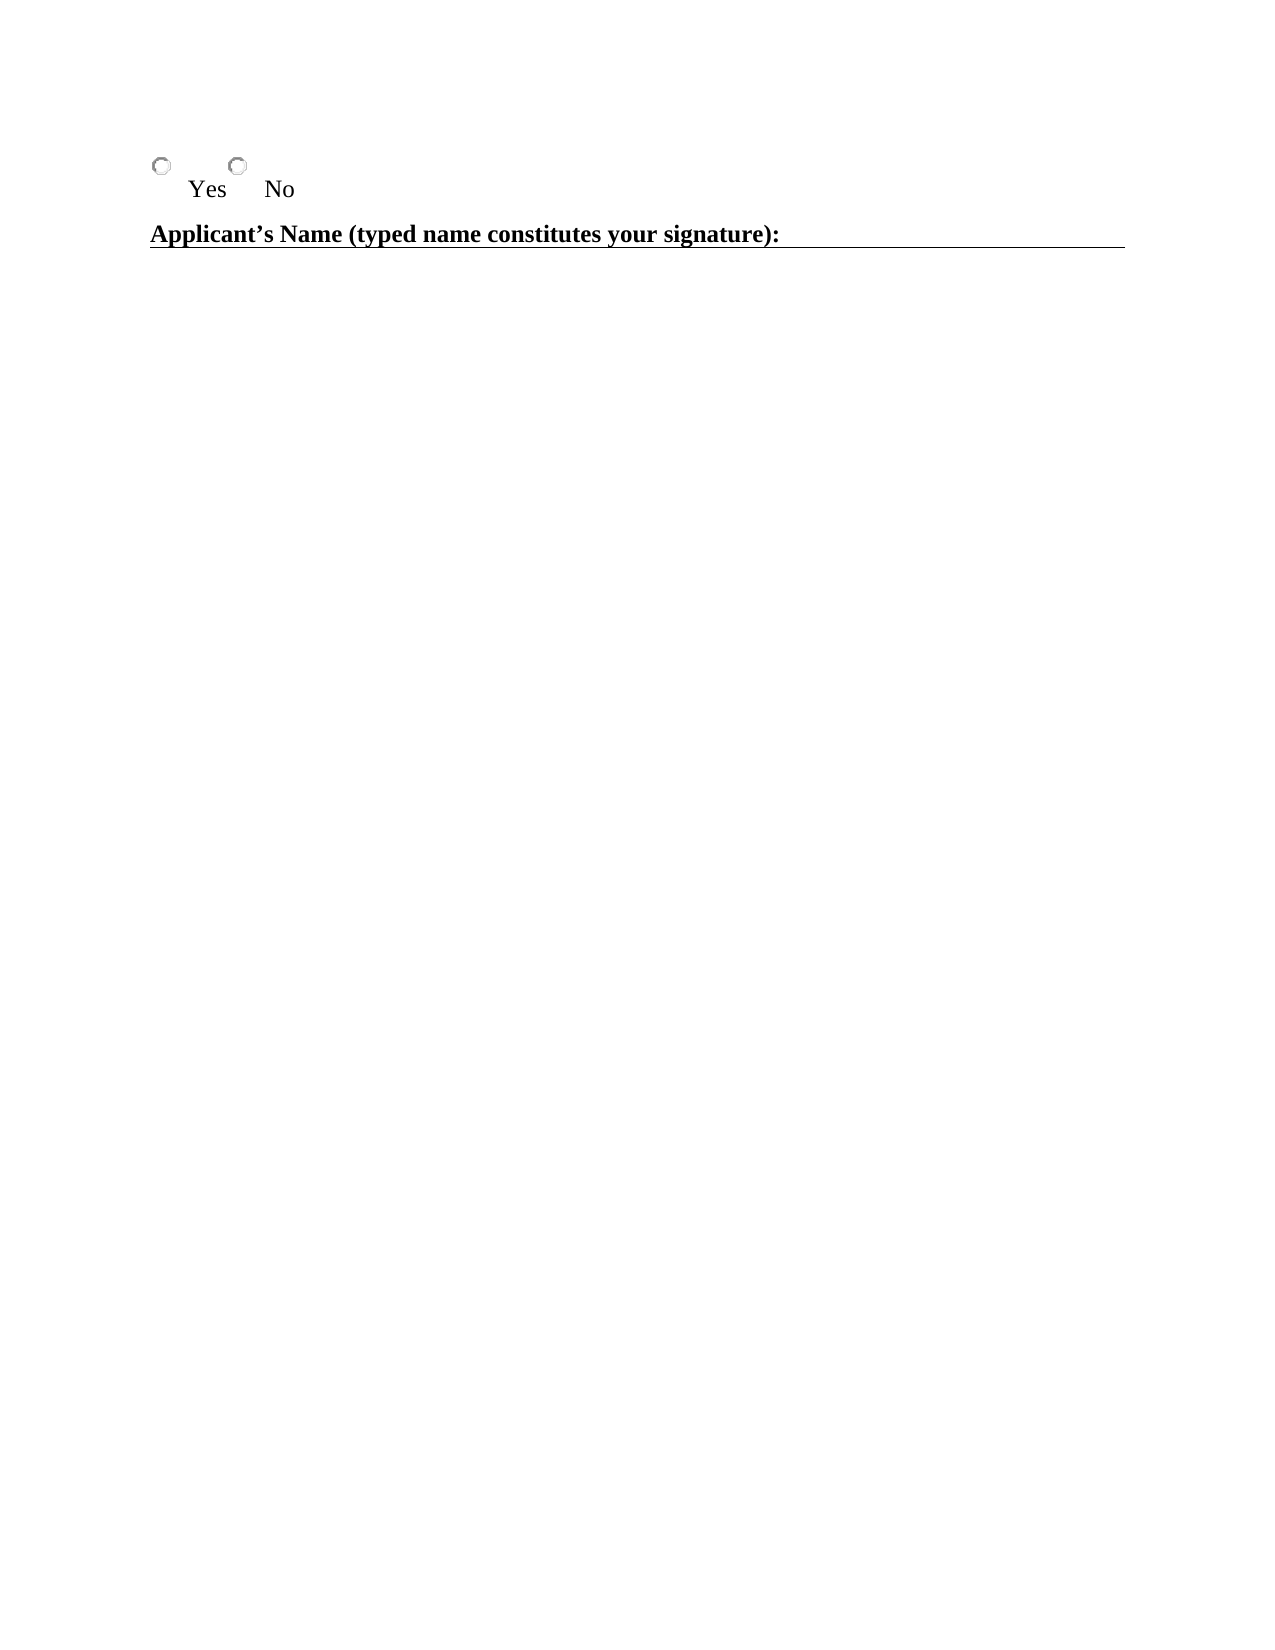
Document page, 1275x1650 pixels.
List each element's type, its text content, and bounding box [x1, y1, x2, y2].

text YesNo [150, 150, 1125, 203]
text Applicant’s Name (typed name constitutes your signature): [150, 219, 1125, 247]
